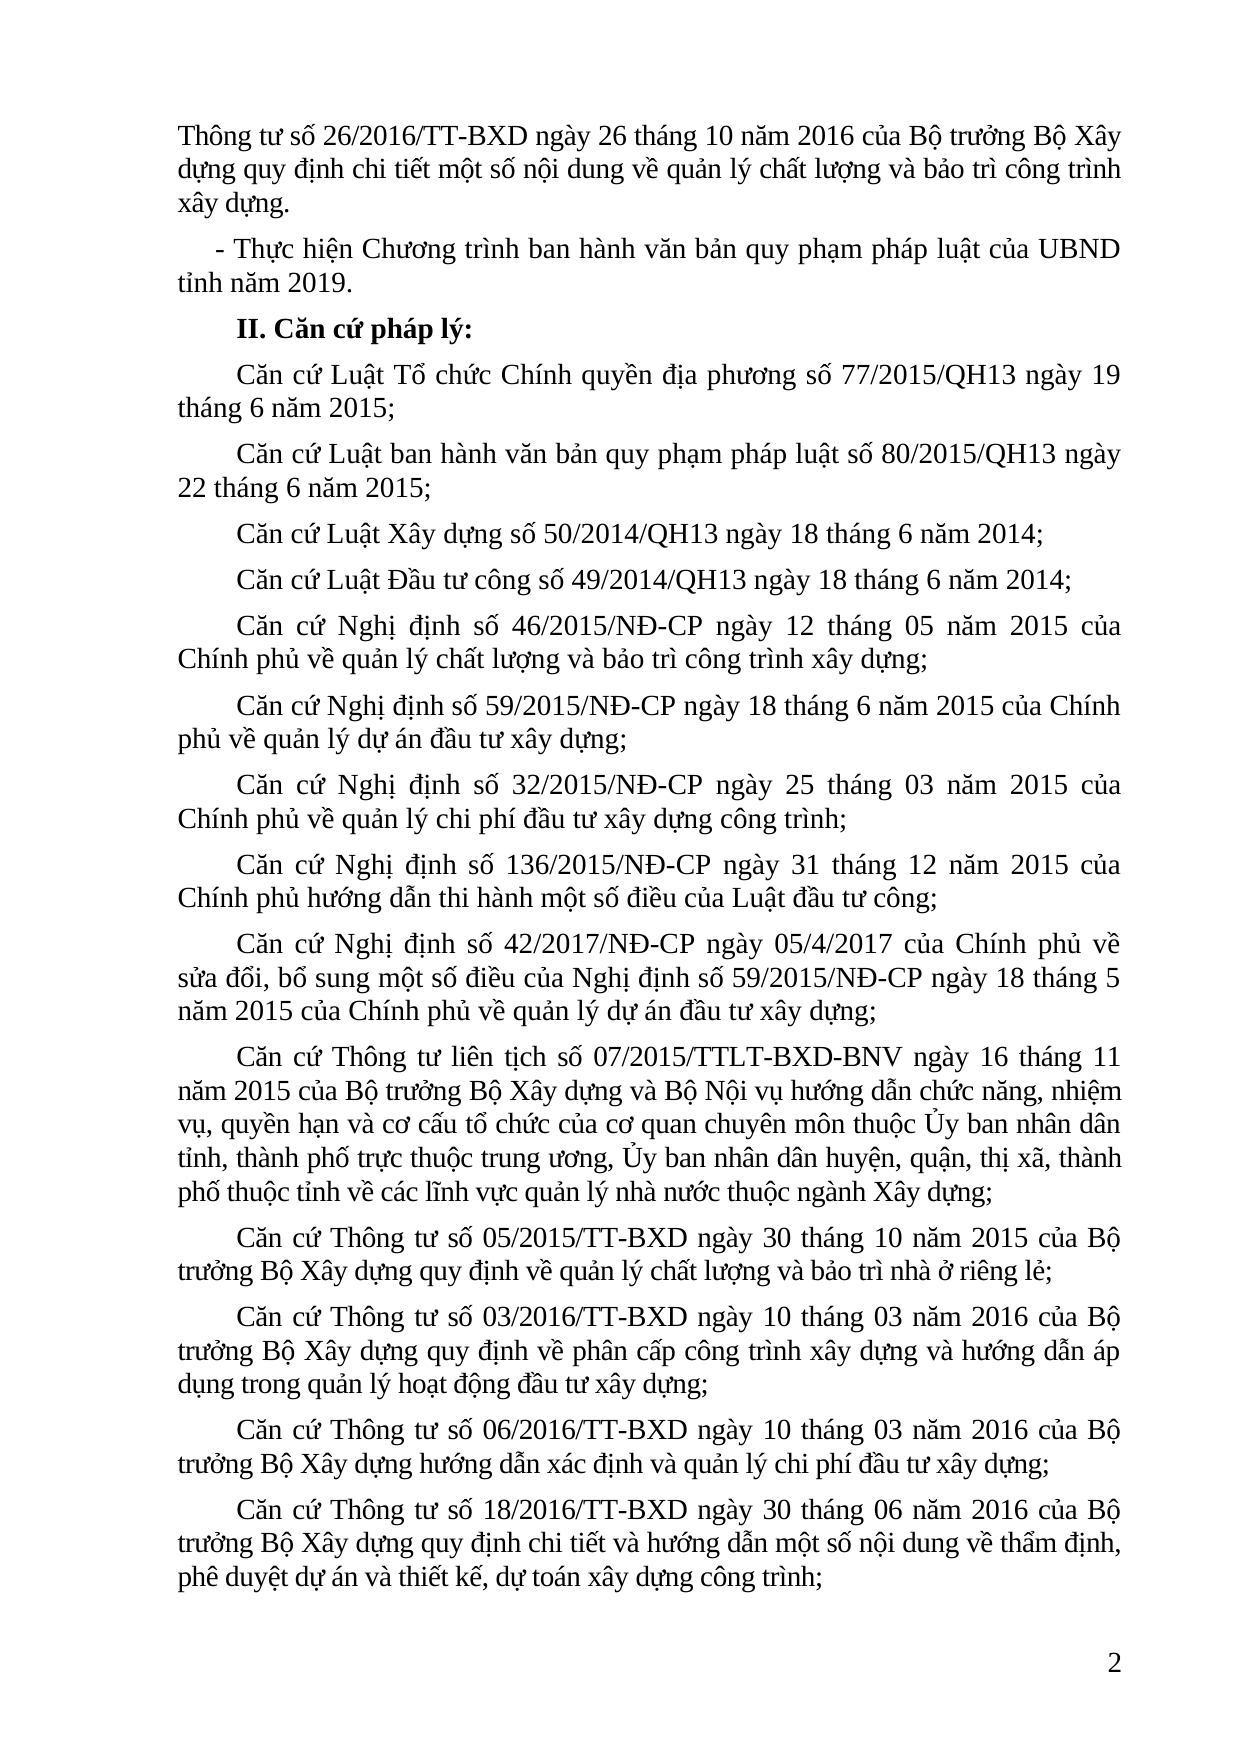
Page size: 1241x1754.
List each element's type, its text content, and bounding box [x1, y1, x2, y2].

text Căn cứ Thông tư số 06/2016/TT-BXD ngày 10 tháng 03 năm 2016 của Bộ trưởng Bộ Xây dựng hướng dẫn xác định và quản lý chi phí đầu tư xây dựng; [177, 1412, 1122, 1479]
text Căn cứ Luật Đầu tư công số 49/2014/QH13 ngày 18 tháng 6 năm 2014; [177, 562, 1122, 596]
text Căn cứ Nghị định số 136/2015/NĐ-CP ngày 31 tháng 12 năm 2015 của Chính phủ hướng dẫn thi hành một số điều của Luật đầu tư công; [177, 847, 1122, 914]
text Căn cứ Nghị định số 32/2015/NĐ-CP ngày 25 tháng 03 năm 2015 của Chính phủ về quản lý chi phí đầu tư xây dựng công trình; [177, 767, 1122, 834]
text Căn cứ Thông tư số 05/2015/TT-BXD ngày 30 tháng 10 năm 2015 của Bộ trưởng Bộ Xây dựng quy định về quản lý chất lượng và bảo trì nhà ở riêng lẻ; [177, 1220, 1122, 1287]
text Căn cứ Nghị định số 59/2015/NĐ-CP ngày 18 tháng 6 năm 2015 của Chính phủ về quản lý dự án đầu tư xây dựng; [177, 688, 1122, 755]
text Căn cứ Thông tư số 03/2016/TT-BXD ngày 10 tháng 03 năm 2016 của Bộ trưởng Bộ Xây dựng quy định về phân cấp công trình xây dựng và hướng dẫn áp dụng trong quản lý hoạt động đầu tư xây dựng; [177, 1299, 1122, 1400]
text II. Căn cứ pháp lý: [177, 311, 1122, 344]
text - Thực hiện Chương trình ban hành văn bản quy phạm pháp luật của UBND tỉnh năm 2019. [177, 231, 1122, 298]
text Căn cứ Luật ban hành văn bản quy phạm pháp luật số 80/2015/QH13 ngày 22 tháng 6 năm 2015; [177, 436, 1122, 503]
text Căn cứ Thông tư số 18/2016/TT-BXD ngày 30 tháng 06 năm 2016 của Bộ trưởng Bộ Xây dựng quy định chi tiết và hướng dẫn một số nội dung về thẩm định, phê duyệt dự án và thiết kế, dự toán xây dựng công trình; [177, 1492, 1122, 1593]
text Căn cứ Nghị định số 46/2015/NĐ-CP ngày 12 tháng 05 năm 2015 của Chính phủ về quản lý chất lượng và bảo trì công trình xây dựng; [177, 608, 1122, 675]
text Căn cứ Luật Xây dựng số 50/2014/QH13 ngày 18 tháng 6 năm 2014; [177, 516, 1122, 549]
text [177, 118, 1122, 219]
text Căn cứ Nghị định số 42/2017/NĐ-CP ngày 05/4/2017 của Chính phủ về sửa đổi, bổ sung một số điều của Nghị định số 59/2015/NĐ-CP ngày 18 tháng 5 năm 2015 của Chính phủ về quản lý dự án đầu tư xây dựng; [177, 926, 1122, 1027]
text Căn cứ Thông tư liên tịch số 07/2015/TTLT-BXD-BNV ngày 16 tháng 11 năm 2015 của Bộ trưởng Bộ Xây dựng và Bộ Nội vụ hướng dẫn chức năng, nhiệm vụ, quyền hạn và cơ cấu tổ chức của cơ quan chuyên môn thuộc Ủy ban nhân dân tỉnh, thành phố trực thuộc trung ương, Ủy ban nhân dân huyện, quận, thị xã, thành phố thuộc tỉnh về các lĩnh vực quản lý nhà nước thuộc ngành Xây dựng; [177, 1039, 1122, 1207]
text Căn cứ Luật Tổ chức Chính quyền địa phương số 77/2015/QH13 ngày 19 tháng 6 năm 2015; [177, 357, 1122, 424]
